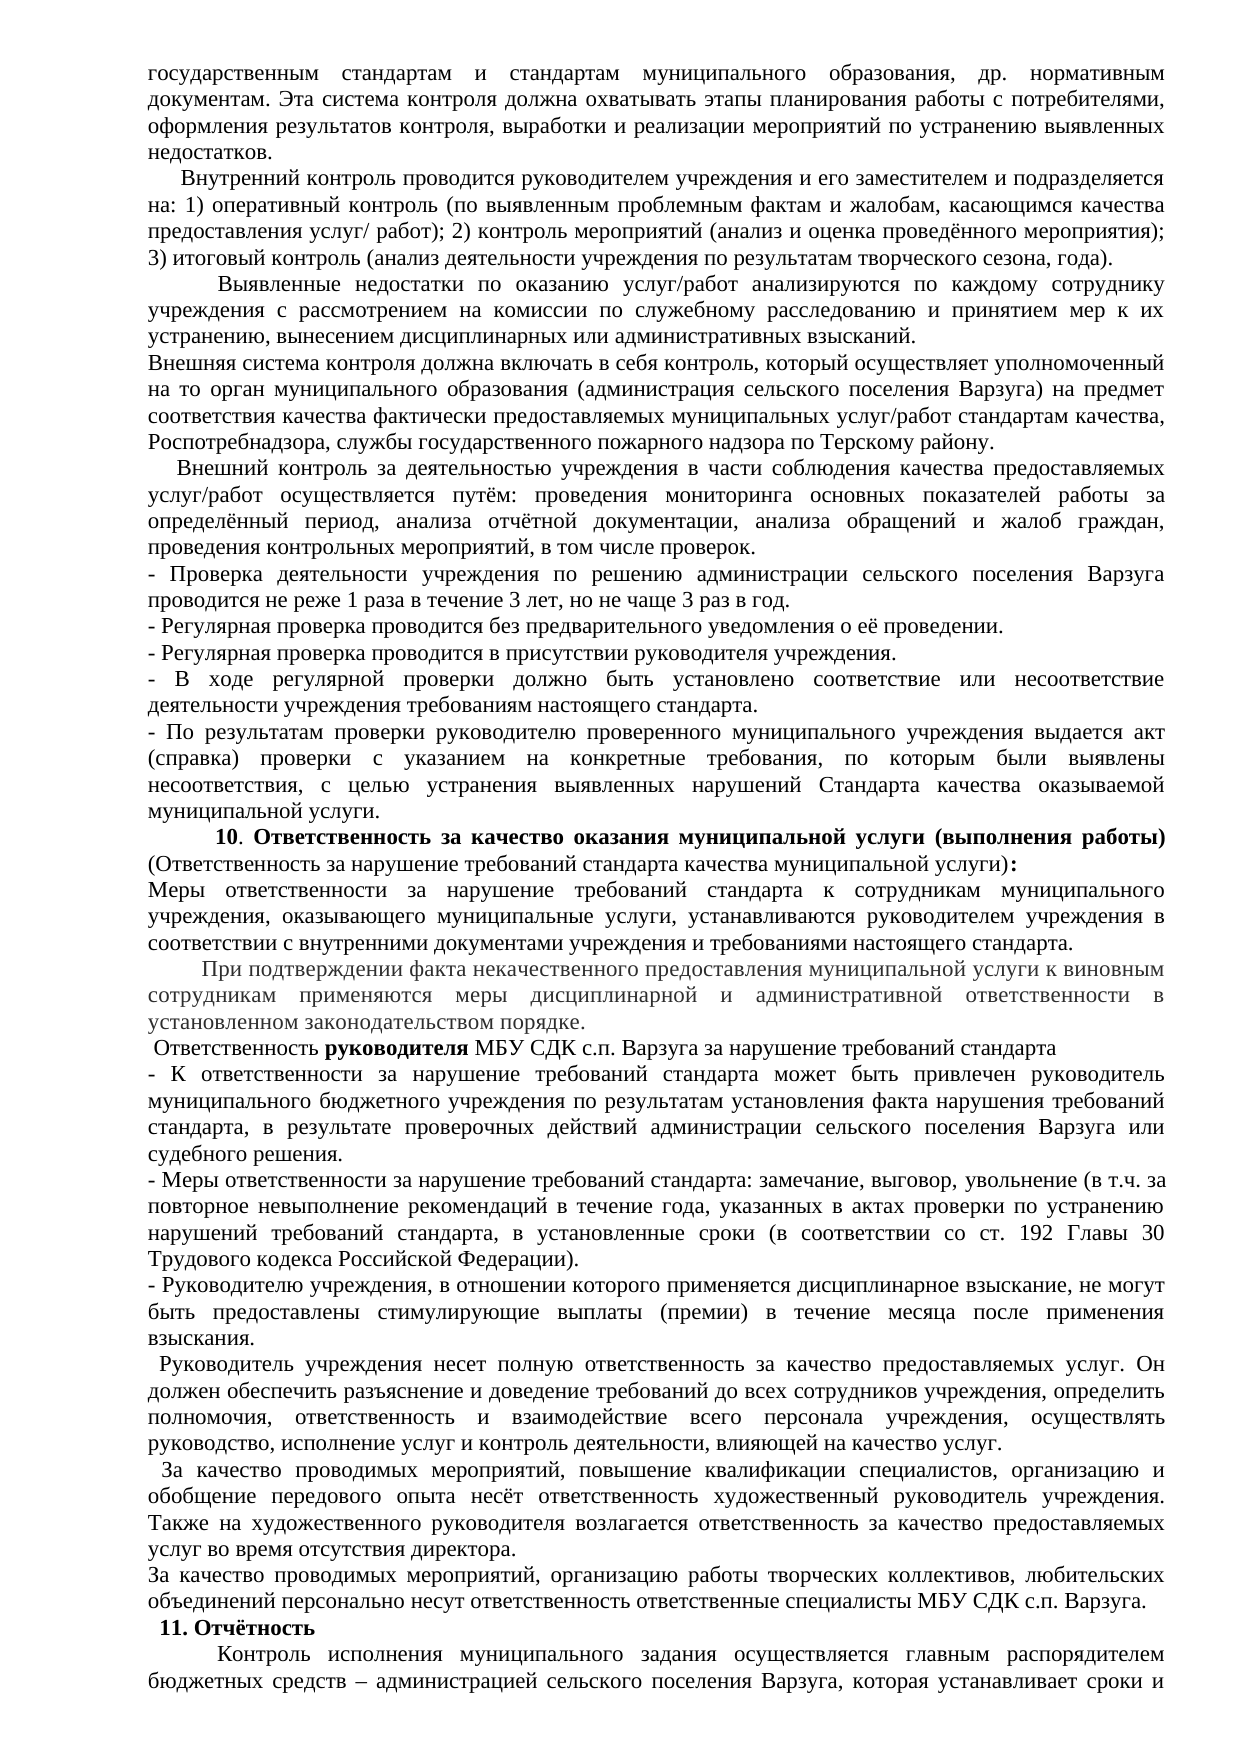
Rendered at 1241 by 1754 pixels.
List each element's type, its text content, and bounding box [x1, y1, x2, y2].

text При подтверждении факта некачественного предоставления муниципальной услуги к виновным сотрудникам применяются меры дисциплинарной и административной ответственности в установленном законодательством порядке. [148, 955, 1167, 1034]
text 11. Отчётность [148, 1614, 1167, 1640]
text Внутренний контроль проводится руководителем учреждения и его заместителем и подразделяется на: 1) оперативный контроль (по выявленным проблемным фактам и жалобам, касающимся качества предоставления услуг/ работ); 2) контроль мероприятий (анализ и оценка проведённого мероприятия); 3) итоговый контроль (анализ деятельности учреждения по результатам творческого сезона, года). [148, 164, 1167, 270]
text - По результатам проверки руководителю проверенного муниципального учреждения выдается акт (справка) проверки с указанием на конкретные требования, по которым были выявлены несоответствия, с целью устранения выявленных нарушений Стандарта качества оказываемой муниципальной услуги. [148, 718, 1167, 823]
text За качество проводимых мероприятий, организацию работы творческих коллективов, любительских объединений персонально несут ответственность ответственные специалисты МБУ СДК с.п. Варзуга. [148, 1561, 1167, 1614]
text - Руководителю учреждения, в отношении которого применяется дисциплинарное взыскание, не могут быть предоставлены стимулирующие выплаты (премии) в течение месяца после применения взыскания. [148, 1271, 1167, 1350]
text - Регулярная проверка проводится без предварительного уведомления о её проведении. [148, 612, 1167, 639]
text - Регулярная проверка проводится в присутствии руководителя учреждения. [148, 639, 1167, 665]
text 10. Ответственность за качество оказания муниципальной услуги (выполнения работы) (Ответственность за нарушение требований стандарта качества муниципальной услуги): [148, 823, 1167, 876]
text - В ходе регулярной проверки должно быть установлено соответствие или несоответствие деятельности учреждения требованиям настоящего стандарта. [148, 665, 1167, 718]
text Внешний контроль за деятельностью учреждения в части соблюдения качества предоставляемых услуг/работ осуществляется путём: проведения мониторинга основных показателей работы за определённый период, анализа отчётной документации, анализа обращений и жалоб граждан, проведения контрольных мероприятий, в том числе проверок. [148, 454, 1167, 560]
text - Меры ответственности за нарушение требований стандарта: замечание, выговор, увольнение (в т.ч. за повторное невыполнение рекомендаций в течение года, указанных в актах проверки по устранению нарушений требований стандарта, в установленные сроки (в соответствии со ст. 192 Главы 30 Трудового кодекса Российской Федерации). [148, 1166, 1167, 1271]
text Руководитель учреждения несет полную ответственность за качество предоставляемых услуг. Он должен обеспечить разъяснение и доведение требований до всех сотрудников учреждения, определить полномочия, ответственность и взаимодействие всего персонала учреждения, осуществлять руководство, исполнение услуг и контроль деятельности, влияющей на качество услуг. [148, 1350, 1167, 1456]
text Внешняя система контроля должна включать в себя контроль, который осуществляет уполномоченный на то орган муниципального образования (администрация сельского поселения Варзуга) на предмет соответствия качества фактически предоставляемых муниципальных услуг/работ стандартам качества, Роспотребнадзора, службы государственного пожарного надзора по Терскому району. [148, 349, 1167, 454]
text Выявленные недостатки по оказанию услуг/работ анализируются по каждому сотруднику учреждения с рассмотрением на комиссии по служебному расследованию и принятием мер к их устранению, вынесением дисциплинарных или административных взысканий. [148, 270, 1167, 349]
text - К ответственности за нарушение требований стандарта может быть привлечен руководитель муниципального бюджетного учреждения по результатам установления факта нарушения требований стандарта, в результате проверочных действий администрации сельского поселения Варзуга или судебного решения. [148, 1061, 1167, 1166]
text За качество проводимых мероприятий, повышение квалификации специалистов, организацию и обобщение передового опыта несёт ответственность художественный руководитель учреждения. Также на художественного руководителя возлагается ответственность за качество предоставляемых услуг во время отсутствия директора. [148, 1456, 1167, 1561]
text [148, 59, 1167, 164]
text Ответственность руководителя МБУ СДК с.п. Варзуга за нарушение требований стандарта [148, 1034, 1167, 1061]
text - Проверка деятельности учреждения по решению администрации сельского поселения Варзуга проводится не реже 1 раза в течение 3 лет, но не чаще 3 раз в год. [148, 560, 1167, 612]
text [148, 1640, 1167, 1693]
text Меры ответственности за нарушение требований стандарта к сотрудникам муниципального учреждения, оказывающего муниципальные услуги, устанавливаются руководителем учреждения в соответствии с внутренними документами учреждения и требованиями настоящего стандарта. [148, 876, 1167, 955]
